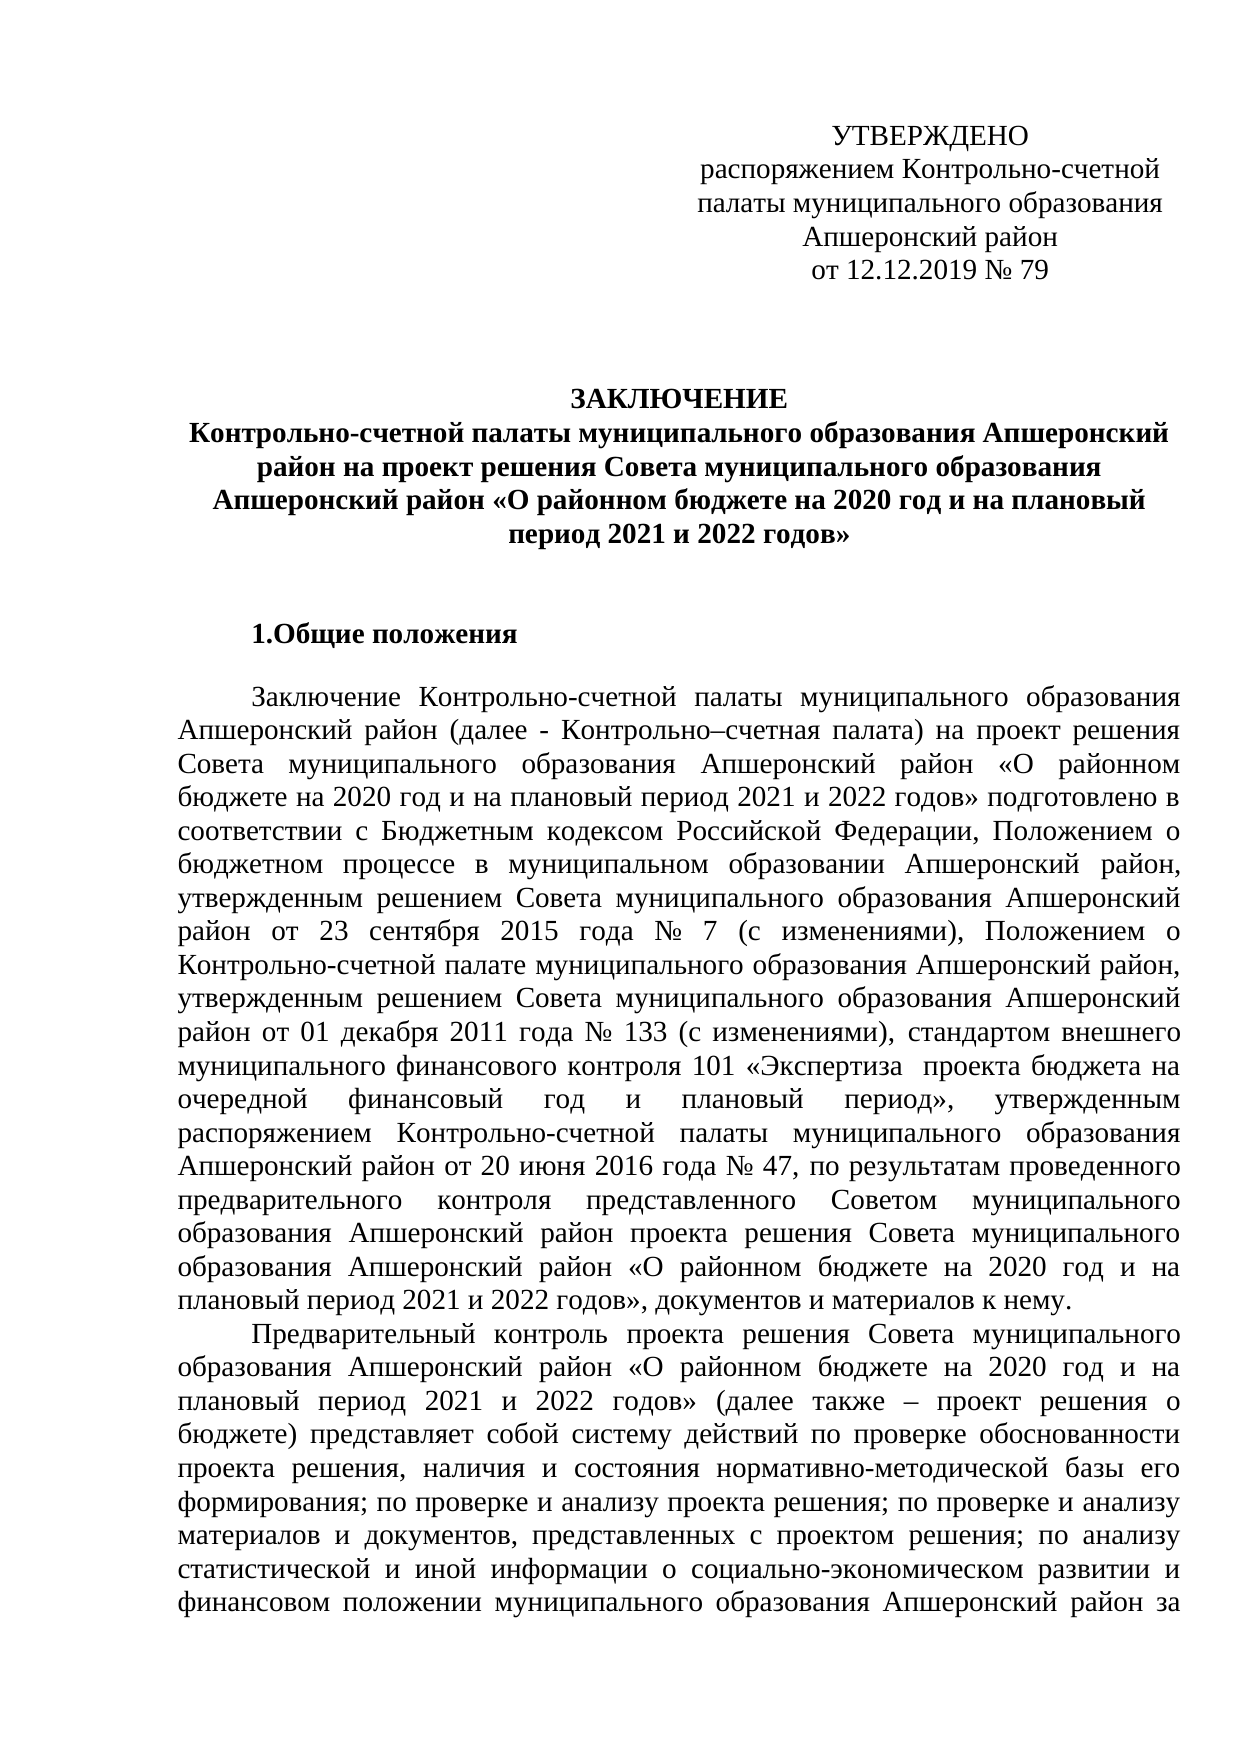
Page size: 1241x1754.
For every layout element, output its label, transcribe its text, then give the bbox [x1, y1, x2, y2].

text палаты муниципального образования [177, 185, 1181, 219]
text 1.Общие положения [177, 616, 1181, 650]
text Заключение Контрольно-счетной палаты муниципального образования Апшеронский район (далее - Контрольно–счетная палата) на проект решения Совета муниципального образования Апшеронский район «О районном бюджете на 2020 год и на плановый период 2021 и 2022 годов» подготовлено в соответствии с Бюджетным кодексом Российской Федерации, Положением о бюджетном процессе в муниципальном образовании Апшеронский район, утвержденным решением Совета муниципального образования Апшеронский район от 23 сентября 2015 года № 7 (с изменениями), Положением о Контрольно-счетной палате муниципального образования Апшеронский район, утвержденным решением Совета муниципального образования Апшеронский район от 01 декабря 2011 года № 133 (с изменениями), стандартом внешнего муниципального финансового контроля 101 «Экспертиза проекта бюджета на очередной финансовый год и плановый период», утвержденным распоряжением Контрольно-счетной палаты муниципального образования Апшеронский район от 20 июня 2016 года № 47, по результатам проведенного предварительного контроля представленного Советом муниципального образования Апшеронский район проекта решения Совета муниципального образования Апшеронский район «О районном бюджете на 2020 год и на плановый период 2021 и 2022 годов», документов и материалов к нему. [177, 679, 1181, 1316]
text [177, 1316, 1181, 1618]
text Контрольно-счетной палаты муниципального образования Апшеронский район на проект решения Совета муниципального образования Апшеронский район «О районном бюджете на 2020 год и на плановый период 2021 и 2022 годов» [177, 415, 1181, 549]
text ЗАКЛЮЧЕНИЕ [177, 382, 1181, 415]
text распоряжением Контрольно-счетной [177, 152, 1181, 185]
text Апшеронский район [177, 219, 1181, 252]
text от 12.12.2019 № 79 [177, 252, 1181, 286]
text УТВЕРЖДЕНО [177, 118, 1181, 152]
